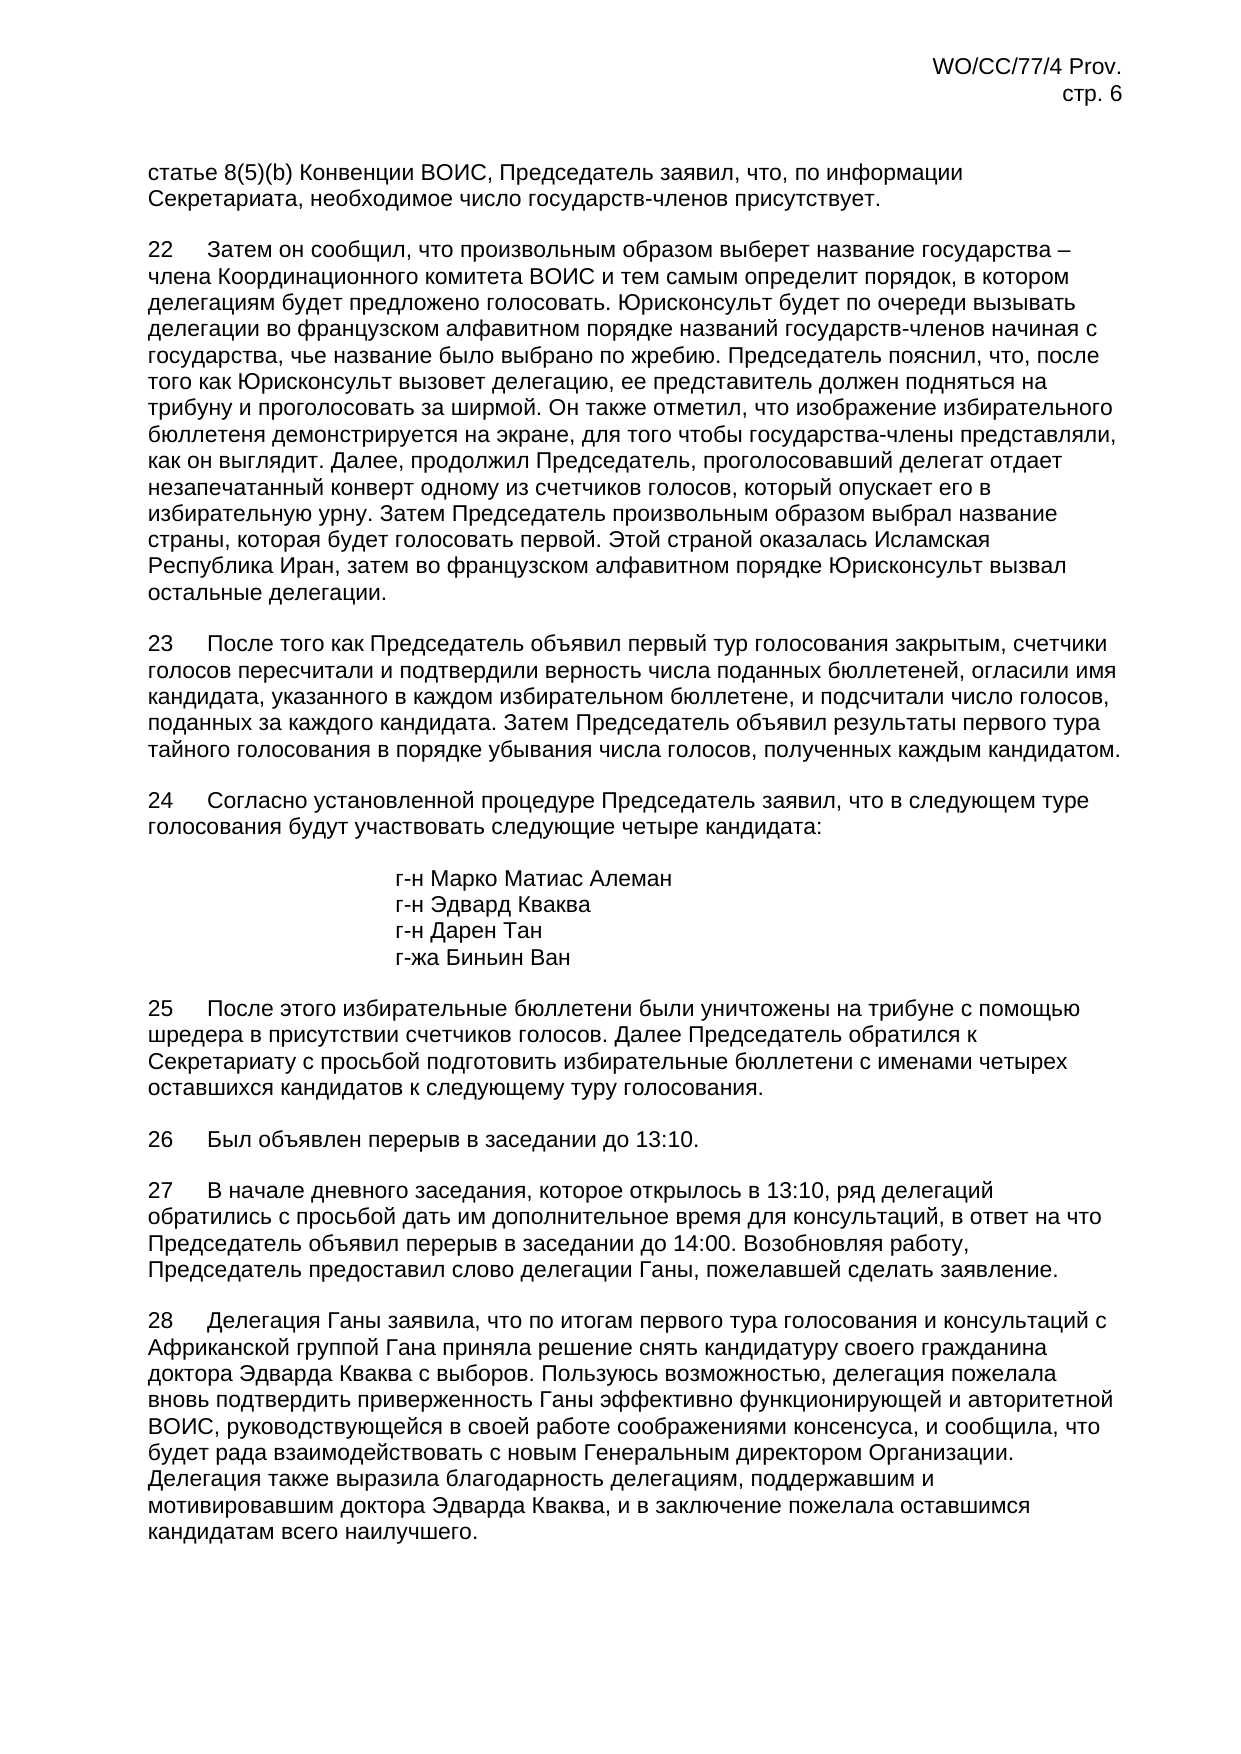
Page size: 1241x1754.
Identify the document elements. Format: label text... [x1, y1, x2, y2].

list Затем он сообщил, что произвольным образом выберет название государства – члена Координационного комитета ВОИС и тем самым определит порядок, в котором делегациям будет предложено голосовать. Юрисконсульт будет по очереди вызывать делегации во французском алфавитном порядке названий государств-членов начиная с государства, чье название было выбрано по жребию. Председатель пояснил, что, после того как Юрисконсульт вызовет делегацию, ее представитель должен подняться на трибуну и проголосовать за ширмой. Он также отметил, что изображение избирательного бюллетеня демонстрируется на экране, для того чтобы государства-члены представляли, как он выглядит. Далее, продолжил Председатель, проголосовавший делегат отдает незапечатанный конверт одному из счетчиков голосов, который опускает его в избирательную урну. Затем Председатель произвольным образом выбрал название страны, которая будет голосовать первой. Этой страной оказалась Исламская Республика Иран, затем во французском алфавитном порядке Юрисконсульт вызвал остальные делегации. [148, 236, 1122, 605]
table_header г-н Марко Матиас Алеман [148, 865, 1174, 891]
list Согласно установленной процедуре Председатель заявил, что в следующем туре голосования будут участвовать следующие четыре кандидата: [148, 787, 1122, 840]
table_cell г-жа Биньин Ван [148, 944, 1174, 970]
list В начале дневного заседания, которое открылось в 13:10, ряд делегаций обратились с просьбой дать им дополнительное время для консультаций, в ответ на что Председатель объявил перерыв в заседании до 14:00. Возобновляя работу, Председатель предоставил слово делегации Ганы, пожелавшей сделать заявление. [148, 1177, 1122, 1282]
table_cell г-н Эдвард Кваква [148, 891, 1174, 917]
list После того как Председатель объявил первый тур голосования закрытым, счетчики голосов пересчитали и подтвердили верность числа поданных бюллетеней, огласили имя кандидата, указанного в каждом избирательном бюллетене, и подсчитали число голосов, поданных за каждого кандидата. Затем Председатель объявил результаты первого тура тайного голосования в порядке убывания числа голосов, полученных каждым кандидатом. [148, 630, 1122, 762]
table_cell г-н Дарен Тан [148, 918, 1174, 944]
list После этого избирательные бюллетени были уничтожены на трибуне с помощью шредера в присутствии счетчиков голосов. Далее Председатель обратился к Секретариату с просьбой подготовить избирательные бюллетени с именами четырех оставшихся кандидатов к следующему туру голосования. [148, 995, 1122, 1101]
list Делегация Ганы заявила, что по итогам первого тура голосования и консультаций с Африканской группой Гана приняла решение снять кандидатуру своего гражданина доктора Эдварда Кваква с выборов. Пользуюсь возможностью, делегация пожелала вновь подтвердить приверженность Ганы эффективно функционирующей и авторитетной ВОИС, руководствующейся в своей работе соображениями консенсуса, и сообщила, что будет рада взаимодействовать с новым Генеральным директором Организации. Делегация также выразила благодарность делегациям, поддержавшим и мотивировавшим доктора Эдварда Кваква, и в заключение пожелала оставшимся кандидатам всего наилучшего. [148, 1307, 1122, 1544]
list Был объявлен перерыв в заседании до 13:10. [148, 1126, 1122, 1152]
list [148, 158, 1122, 211]
